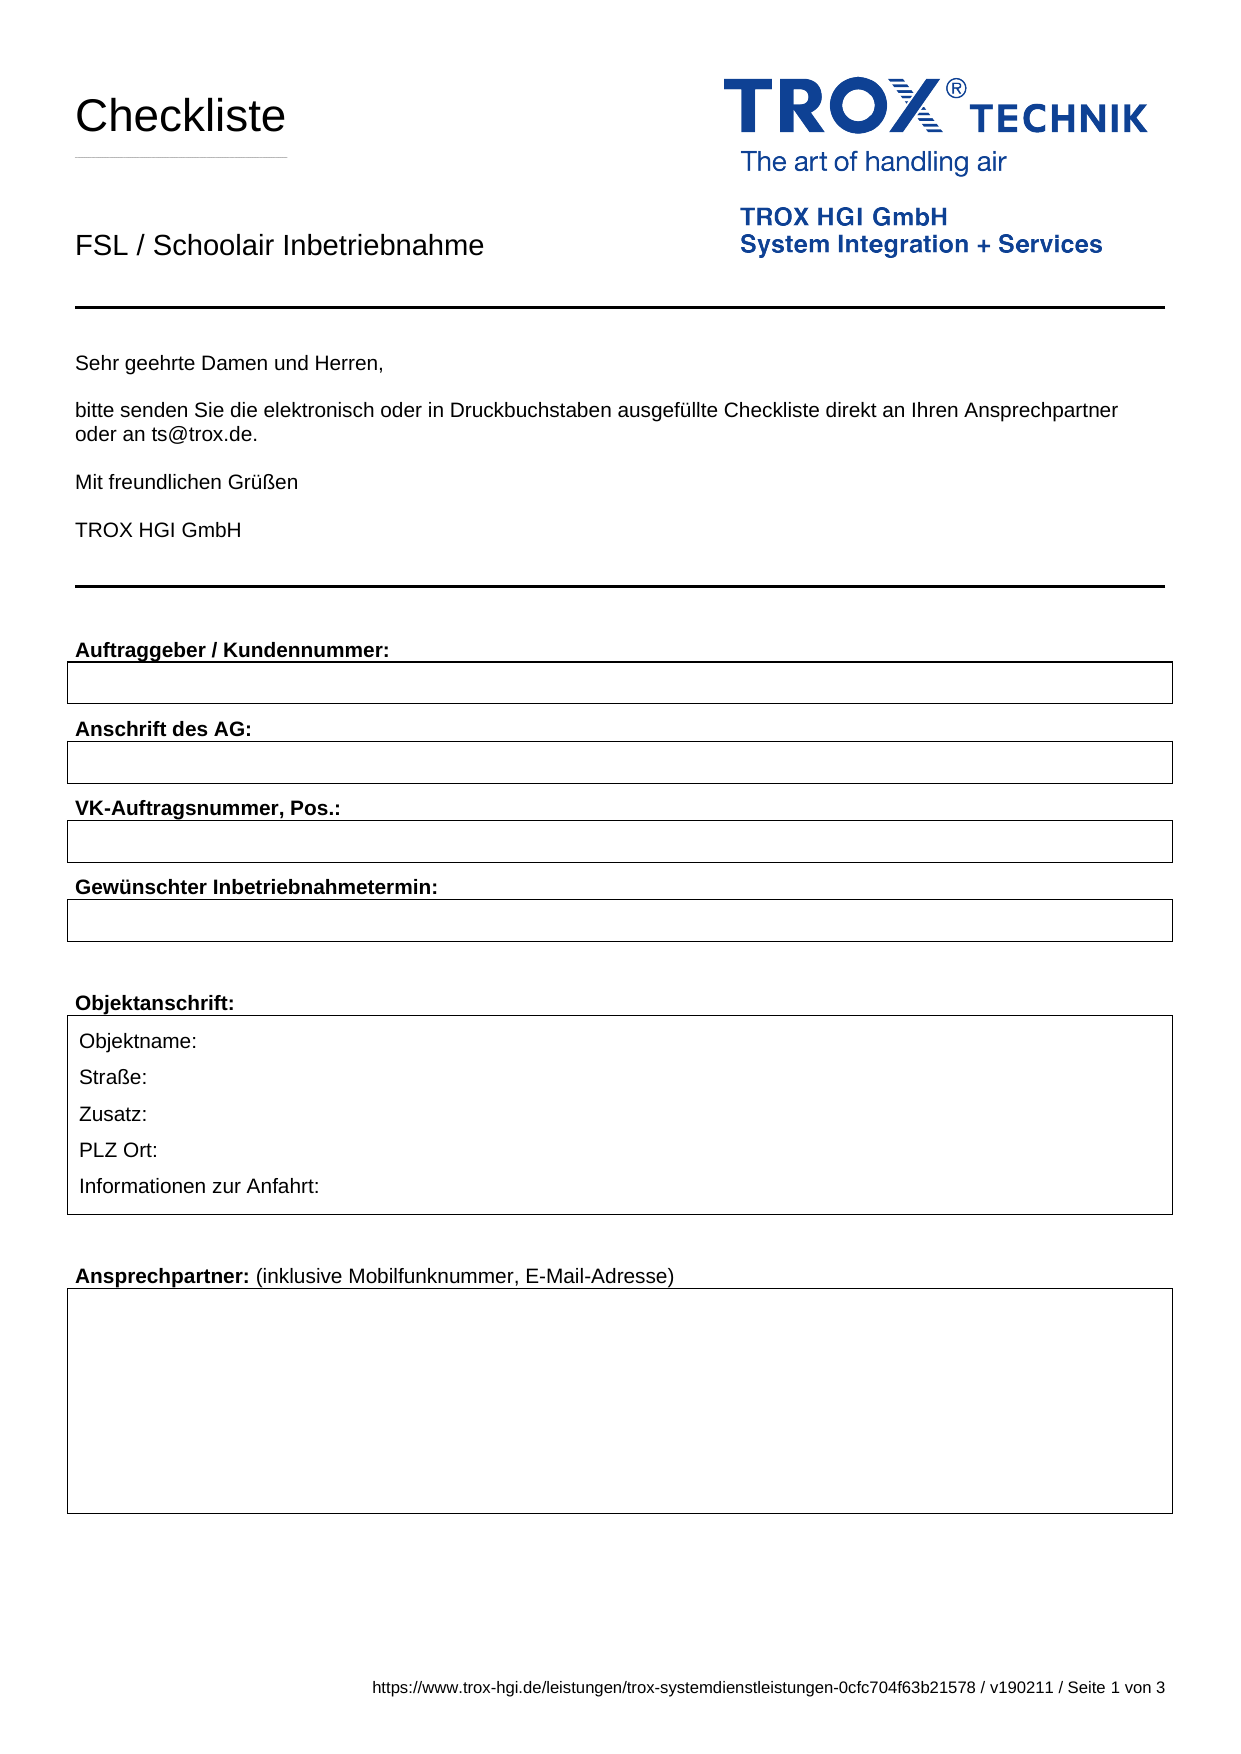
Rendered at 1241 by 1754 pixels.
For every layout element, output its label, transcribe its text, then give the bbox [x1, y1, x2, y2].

text bitte senden Sie die elektronisch oder in Druckbuchstaben ausgefüllte Checkliste direkt an Ihren Ansprechpartner oder an ts@trox.de. [75, 398, 1165, 446]
text Sehr geehrte Damen und Herren, [75, 350, 1165, 374]
table_header [68, 663, 1172, 703]
text Mit freundlichen Grüßen [75, 470, 1165, 494]
text VK-Auftragsnummer, Pos.: [75, 796, 1165, 820]
table_header Objektname: Straße: Zusatz: PLZ Ort: Informationen zur Anfahrt: [68, 1016, 1172, 1214]
text Gewünschter Inbetriebnahmetermin: [75, 875, 1165, 899]
table_header [68, 742, 1172, 782]
table_header [68, 821, 1172, 862]
text Objektanschrift: [75, 991, 1165, 1015]
picture [724, 76, 1163, 262]
text TROX HGI GmbH [75, 518, 1165, 542]
table_header Checkliste ____________________________________________________________________________________________ [75, 76, 724, 158]
table_header [68, 1289, 1172, 1513]
table_cell FSL / Schoolair Inbetriebnahme [75, 160, 724, 262]
text Anschrift des AG: [75, 717, 1165, 741]
table_header [68, 900, 1172, 941]
text Ansprechpartner: (inklusive Mobilfunknummer, E-Mail-Adresse) [75, 1264, 1165, 1288]
text Auftraggeber / Kundennummer: [75, 637, 1165, 661]
